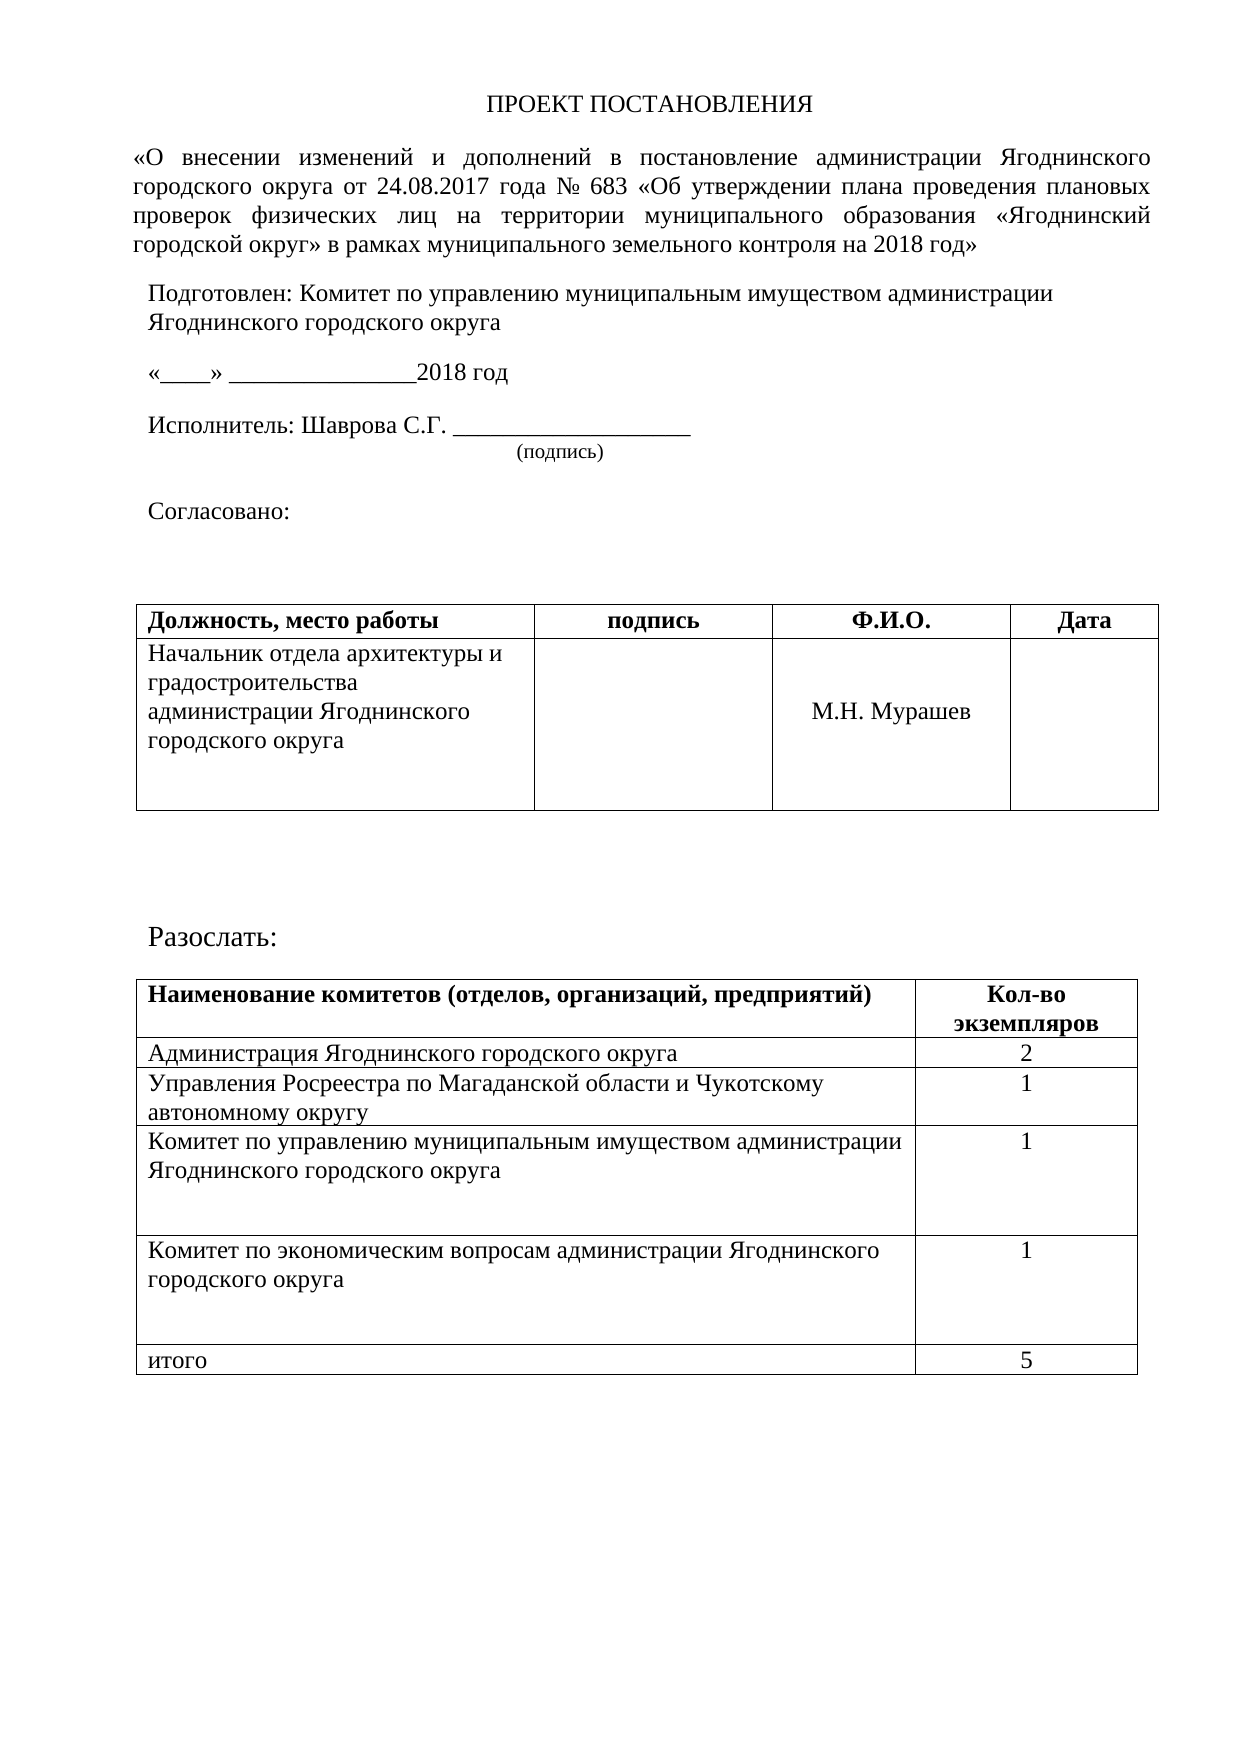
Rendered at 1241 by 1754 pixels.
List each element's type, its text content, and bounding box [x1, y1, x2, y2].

table_cell 2 [916, 1038, 1137, 1067]
table_cell 1 [916, 1126, 1137, 1234]
text «____» _______________2018 год [148, 357, 1152, 385]
table_cell Комитет по управлению муниципальным имуществом администрации Ягоднинского городского округа [137, 1126, 915, 1234]
table_cell М.Н. Мурашев [773, 639, 1010, 810]
text Разослать: [148, 919, 1152, 953]
text Исполнитель: Шаврова С.Г. ___________________ [148, 411, 1152, 439]
table_cell Управления Росреестра по Магаданской области и Чукотскому автономному округу [137, 1068, 915, 1125]
text «О внесении изменений и дополнений в постановление администрации Ягоднинского городского округа от 24.08.2017 года № 683 «Об утверждении плана проведения плановых проверок физических лиц на территории муниципального образования «Ягоднинский городской округ» в рамках муниципального земельного контроля на 2018 год» [133, 142, 1152, 257]
table_cell [535, 639, 772, 810]
table_cell итого [137, 1345, 915, 1373]
table_header Дата [1011, 605, 1158, 637]
table_header Наименование комитетов (отделов, организаций, предприятий) [137, 980, 915, 1037]
table_cell 5 [916, 1345, 1137, 1373]
table_header Кол-во экземпляров [916, 980, 1137, 1037]
table_cell Администрация Ягоднинского городского округа [137, 1038, 915, 1067]
table_cell 1 [916, 1068, 1137, 1125]
table_cell Начальник отдела архитектуры и градостроительства администрации Ягоднинского городского округа [137, 639, 534, 810]
text (подпись) [148, 439, 1152, 463]
table_cell Комитет по экономическим вопросам администрации Ягоднинского городского округа [137, 1236, 915, 1344]
text ПРОЕКТ ПОСТАНОВЛЕНИЯ [148, 89, 1152, 117]
table_header Должность, место работы [137, 605, 534, 637]
table_header Ф.И.О. [773, 605, 1010, 637]
table_header подпись [535, 605, 772, 637]
text Подготовлен: Комитет по управлению муниципальным имуществом администрации Ягоднинского городского округа [148, 278, 1152, 336]
text Согласовано: [148, 496, 1152, 525]
table_cell 1 [916, 1236, 1137, 1344]
table_cell [1011, 639, 1158, 810]
